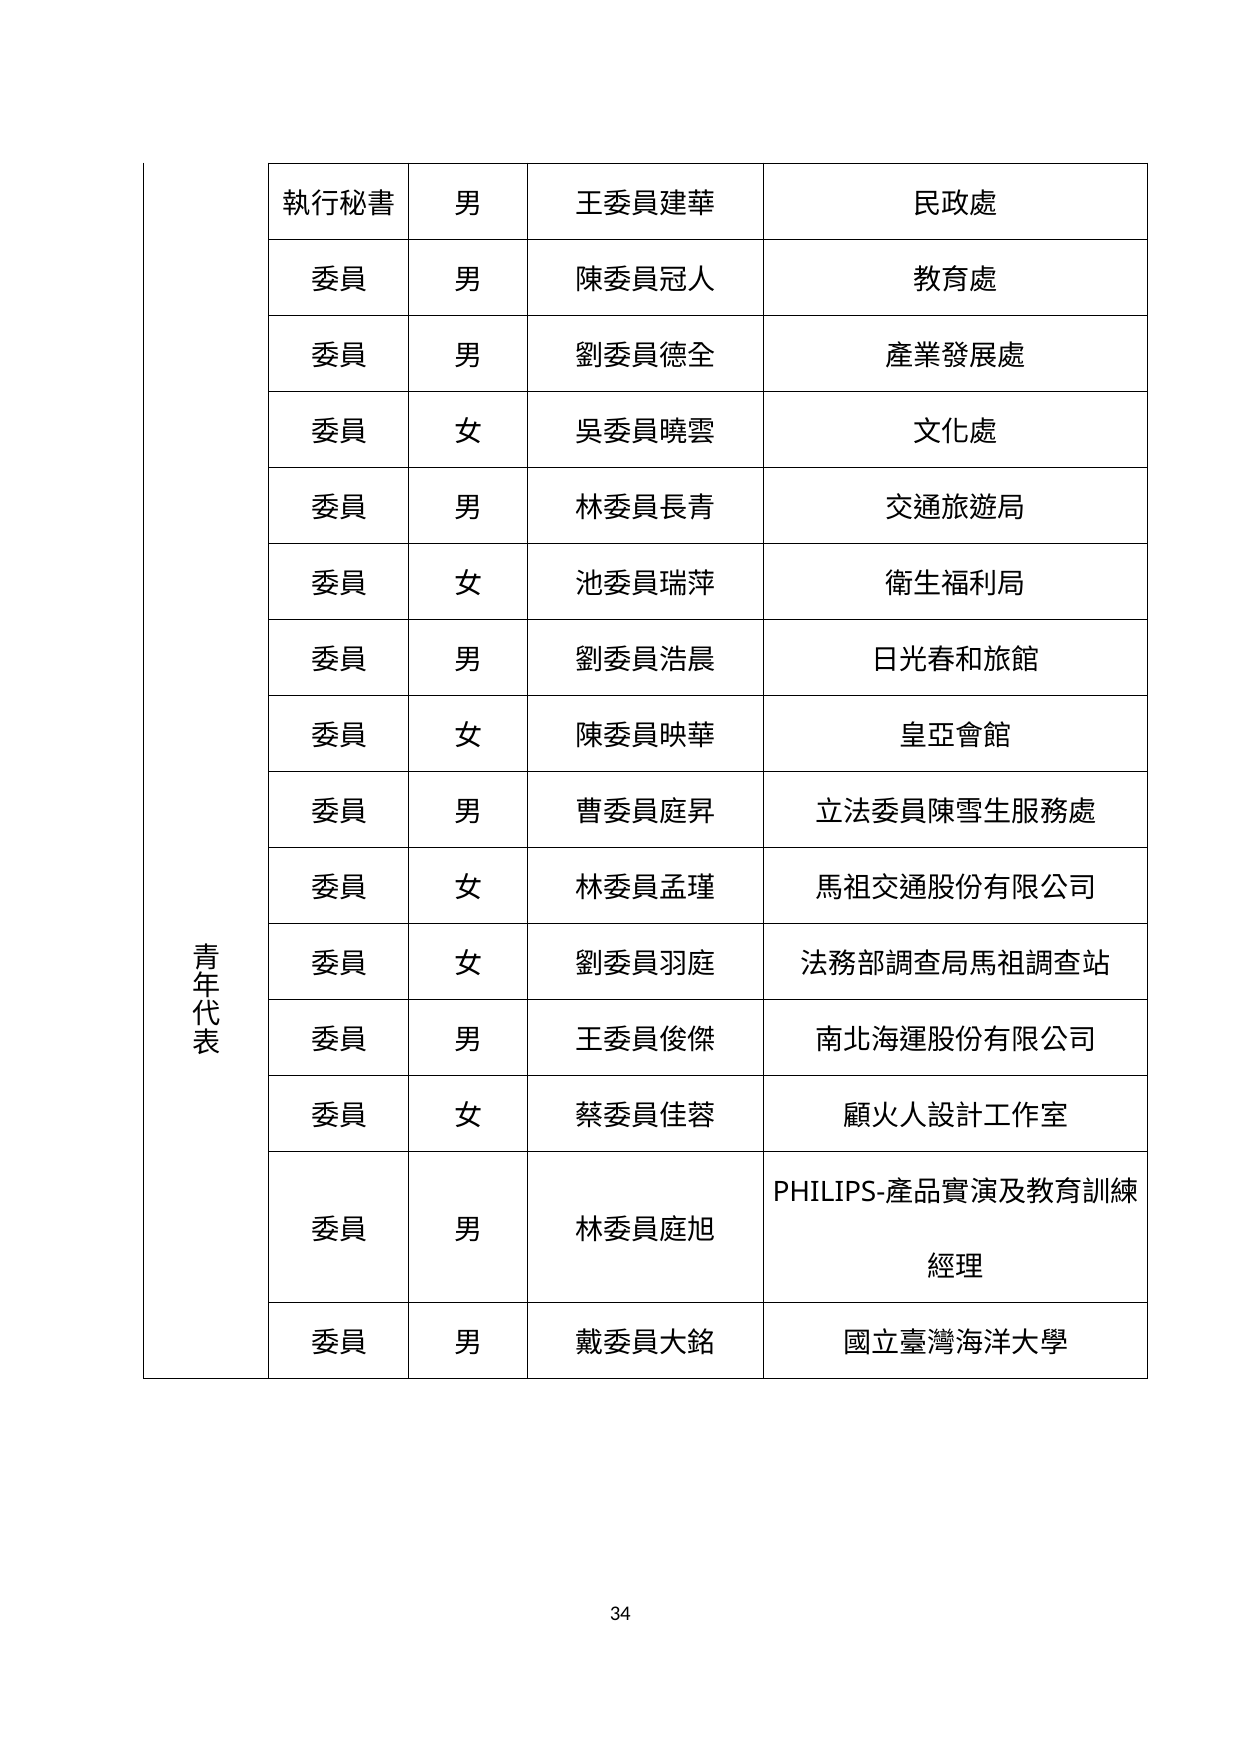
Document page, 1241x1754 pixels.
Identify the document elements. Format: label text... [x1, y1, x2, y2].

table_cell 皇亞會館 [764, 696, 1147, 771]
table_cell 女 [409, 392, 527, 467]
table_cell 日光春和旅館 [764, 620, 1147, 695]
table_cell 女 [409, 544, 527, 619]
table_cell 蔡委員佳蓉 [528, 1076, 763, 1151]
table_cell 委員 [269, 1152, 408, 1302]
table_cell 女 [409, 696, 527, 771]
table_cell 委員 [269, 848, 408, 923]
table_cell 顧火人設計工作室 [764, 1076, 1147, 1151]
table_cell 王委員建華 [528, 164, 763, 238]
table_cell 女 [409, 848, 527, 923]
table_cell 教育處 [764, 240, 1147, 314]
table_cell 池委員瑞萍 [528, 544, 763, 619]
table_cell 林委員孟瑾 [528, 848, 763, 923]
table_cell 委員 [269, 1076, 408, 1151]
table_cell 男 [409, 316, 527, 391]
table_cell 曹委員庭昇 [528, 772, 763, 847]
table_cell 民政處 [764, 164, 1147, 238]
table_cell 法務部調查局馬祖調查站 [764, 924, 1147, 999]
table_cell 男 [409, 772, 527, 847]
table_cell 劉委員羽庭 [528, 924, 763, 999]
table_cell 劉委員浩晨 [528, 620, 763, 695]
table_cell 陳委員映華 [528, 696, 763, 771]
table_cell 南北海運股份有限公司 [764, 1000, 1147, 1075]
table_cell 委員 [269, 316, 408, 391]
table_cell 執行秘書 [269, 164, 408, 238]
table_cell 委員 [269, 620, 408, 695]
table_cell 委員 [269, 1000, 408, 1075]
table_cell 委員 [269, 240, 408, 314]
table_cell 委員 [269, 772, 408, 847]
table_cell 委員 [269, 924, 408, 999]
table_cell 青年代表 [144, 619, 268, 1378]
table_cell 委員 [269, 1303, 408, 1378]
table_cell 陳委員冠人 [528, 240, 763, 314]
table_cell 戴委員大銘 [528, 1303, 763, 1378]
table_cell 男 [409, 1000, 527, 1075]
table_cell PHILIPS-產品實演及教育訓練經理 [764, 1152, 1147, 1302]
table_cell 交通旅遊局 [764, 468, 1147, 543]
table_cell 男 [409, 1303, 527, 1378]
table_cell 男 [409, 1152, 527, 1302]
table_cell 劉委員德全 [528, 316, 763, 391]
table_cell 女 [409, 1076, 527, 1151]
table_cell 林委員庭旭 [528, 1152, 763, 1302]
table_cell 吳委員曉雲 [528, 392, 763, 467]
table_cell 男 [409, 468, 527, 543]
table_cell 林委員長青 [528, 468, 763, 543]
table_cell 馬祖交通股份有限公司 [764, 848, 1147, 923]
table_cell 委員 [269, 696, 408, 771]
table_cell 委員 [269, 392, 408, 467]
table_cell 王委員俊傑 [528, 1000, 763, 1075]
table_cell 立法委員陳雪生服務處 [764, 772, 1147, 847]
table_cell 男 [409, 620, 527, 695]
table_cell 男 [409, 240, 527, 314]
table_cell 女 [409, 924, 527, 999]
table_cell 男 [409, 164, 527, 238]
table_cell 委員 [269, 468, 408, 543]
table_cell 衛生福利局 [764, 544, 1147, 619]
table_cell 文化處 [764, 392, 1147, 467]
table_cell 國立臺灣海洋大學 [764, 1303, 1147, 1378]
table_cell 產業發展處 [764, 316, 1147, 391]
table_cell 委員 [269, 544, 408, 619]
